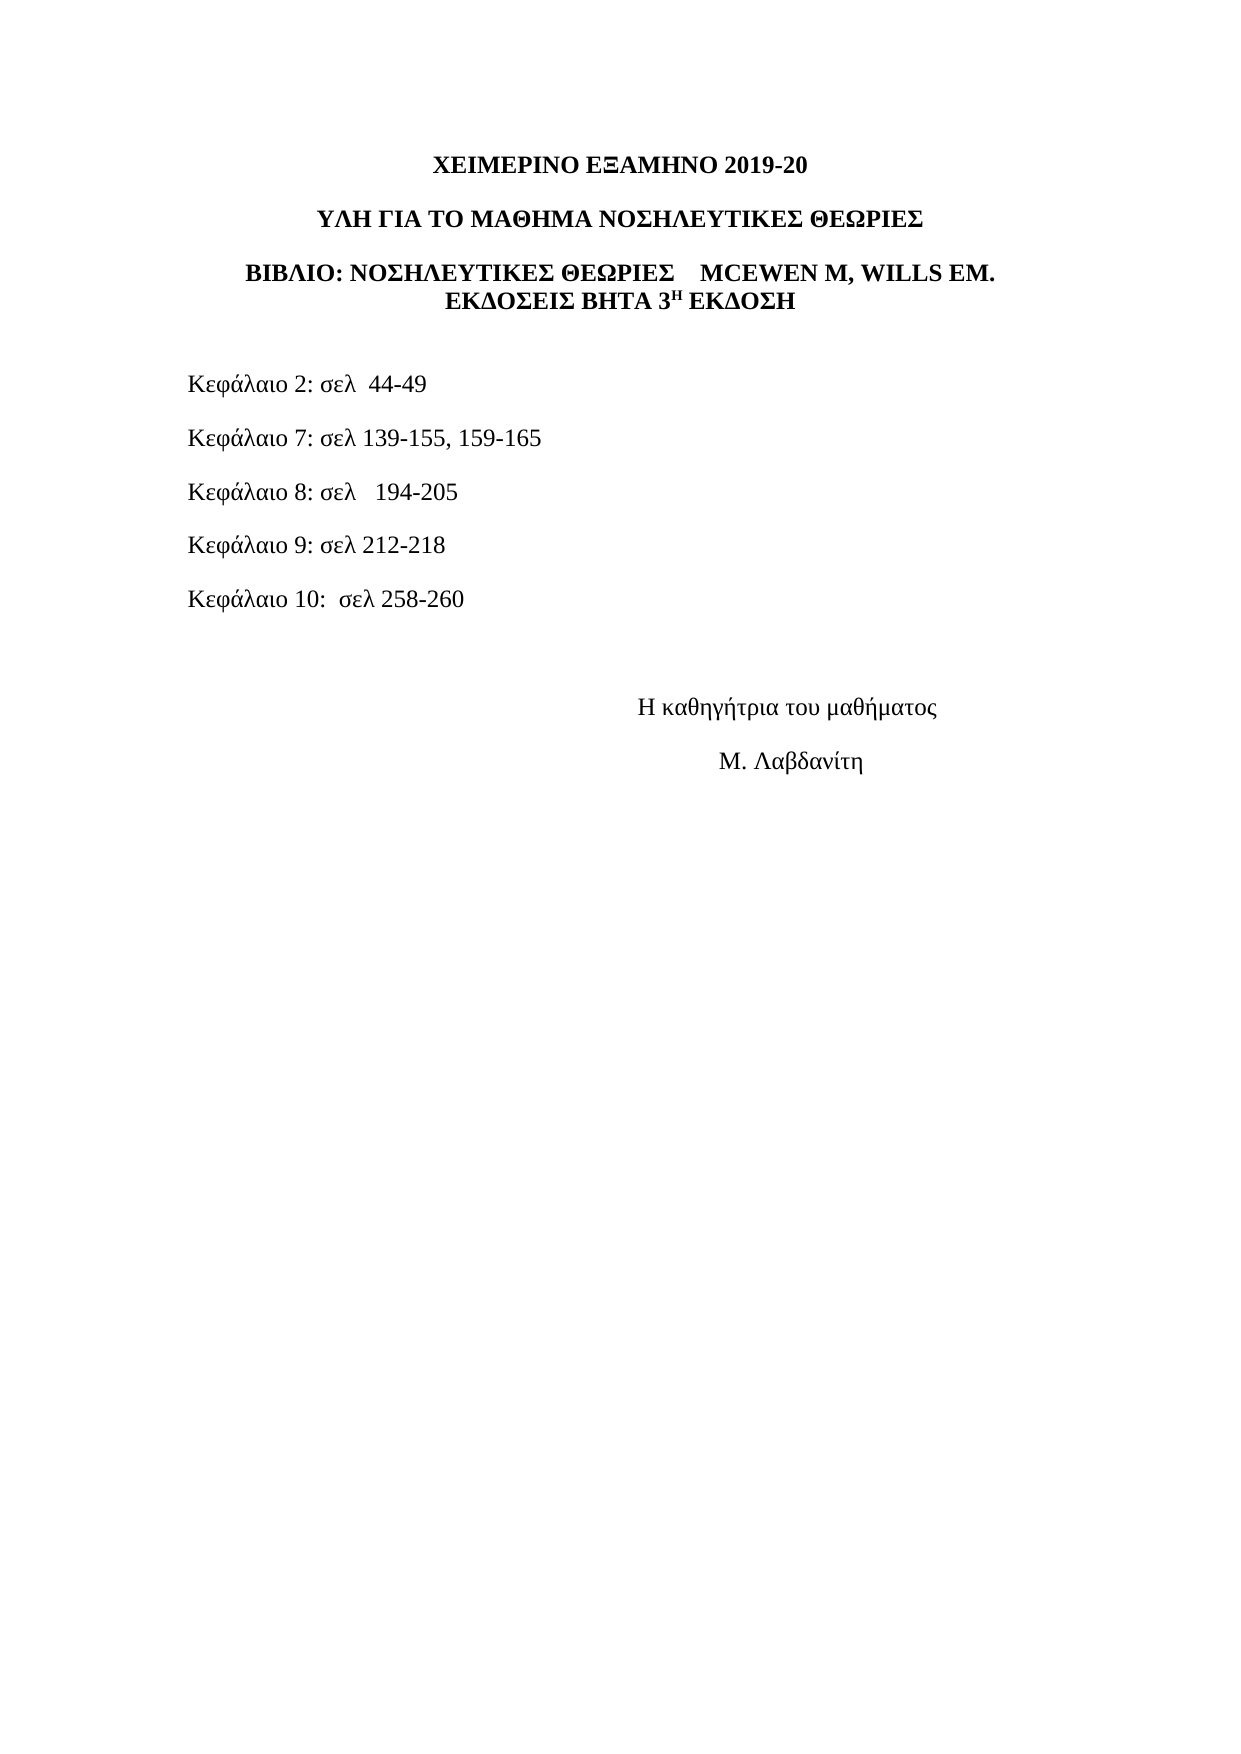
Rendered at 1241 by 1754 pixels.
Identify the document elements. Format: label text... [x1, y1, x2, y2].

text Η καθηγήτρια του μαθήματος [637, 692, 1053, 721]
text ΧΕΙΜΕΡΙΝΟ ΕΞΑΜΗΝΟ 2019-20 [187, 150, 1053, 179]
text Μ. Λαβδανίτη [637, 746, 1053, 775]
text ΥΛΗ ΓΙΑ ΤΟ ΜΑΘΗΜΑ ΝΟΣΗΛΕΥΤΙΚΕΣ ΘΕΩΡΙΕΣ [187, 204, 1053, 233]
text ΕΚΔΟΣΕΙΣ ΒΗΤΑ 3Η ΕΚΔΟΣΗ [187, 286, 1053, 315]
text Κεφάλαιο 2: σελ 44-49 [187, 369, 1053, 398]
text Κεφάλαιο 9: σελ 212-218 [187, 531, 1053, 559]
text Κεφάλαιο 10: σελ 258-260 [187, 584, 1053, 613]
text Κεφάλαιο 7: σελ 139-155, 159-165 [187, 423, 1053, 452]
text ΒΙΒΛΙΟ: ΝΟΣΗΛΕΥΤΙΚΕΣ ΘΕΩΡΙΕΣ MCEWEN M, WILLS EM. [187, 258, 1053, 286]
text Κεφάλαιο 8: σελ 194-205 [187, 477, 1053, 506]
